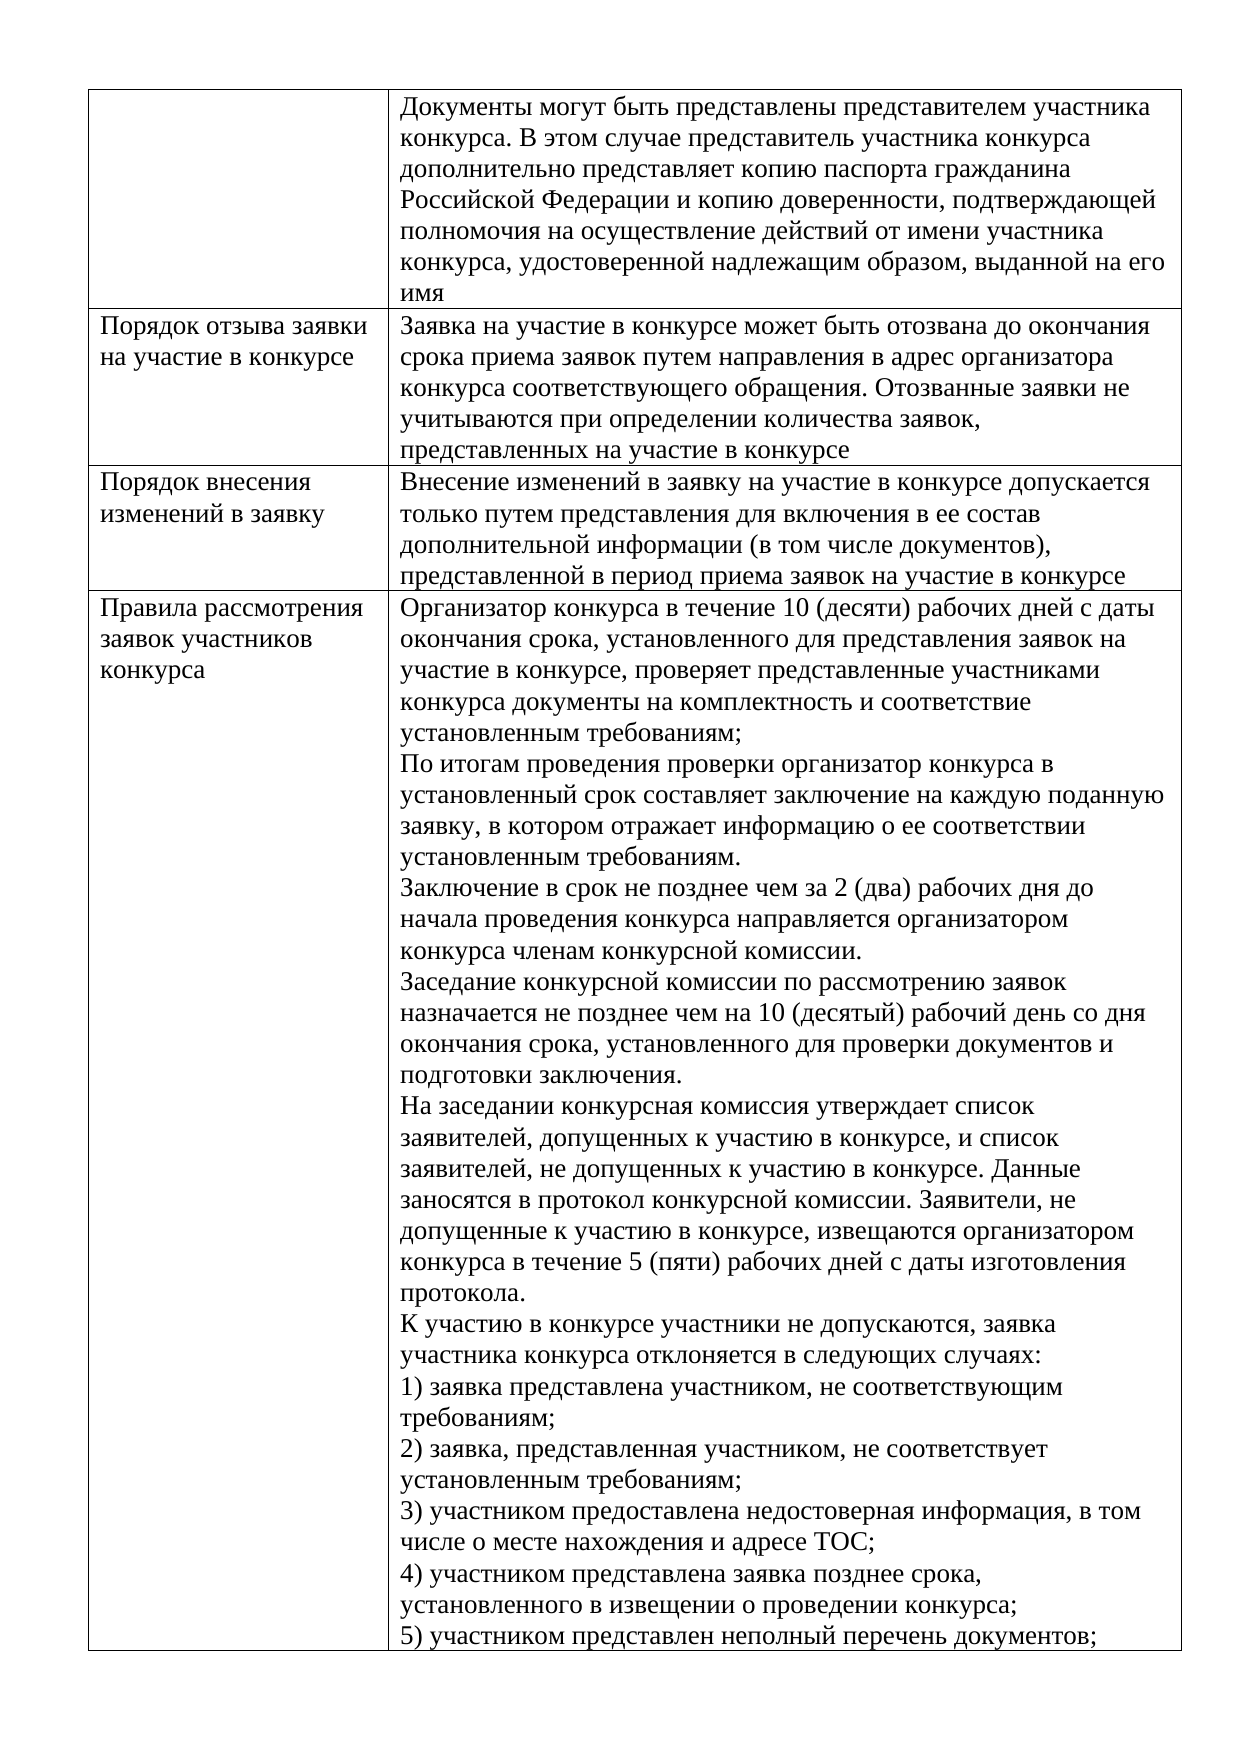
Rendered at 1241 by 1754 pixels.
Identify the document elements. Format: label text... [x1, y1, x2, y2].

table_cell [389, 90, 1181, 308]
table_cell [89, 591, 388, 1650]
table_cell Порядок внесения изменений в заявку [89, 466, 388, 590]
table_cell Порядок отзыва заявки на участие в конкурсе [89, 309, 388, 464]
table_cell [389, 591, 1181, 1650]
table_cell Заявка на участие в конкурсе может быть отозвана до окончания срока приема заявок путем направления в адрес организатора конкурса соответствующего обращения. Отозванные заявки не учитываются при определении количества заявок, представленных на участие в конкурсе [389, 309, 1181, 464]
table_cell Внесение изменений в заявку на участие в конкурсе допускается только путем представления для включения в ее состав дополнительной информации (в том числе документов), представленной в период приема заявок на участие в конкурсе [389, 466, 1181, 590]
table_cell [89, 90, 388, 308]
